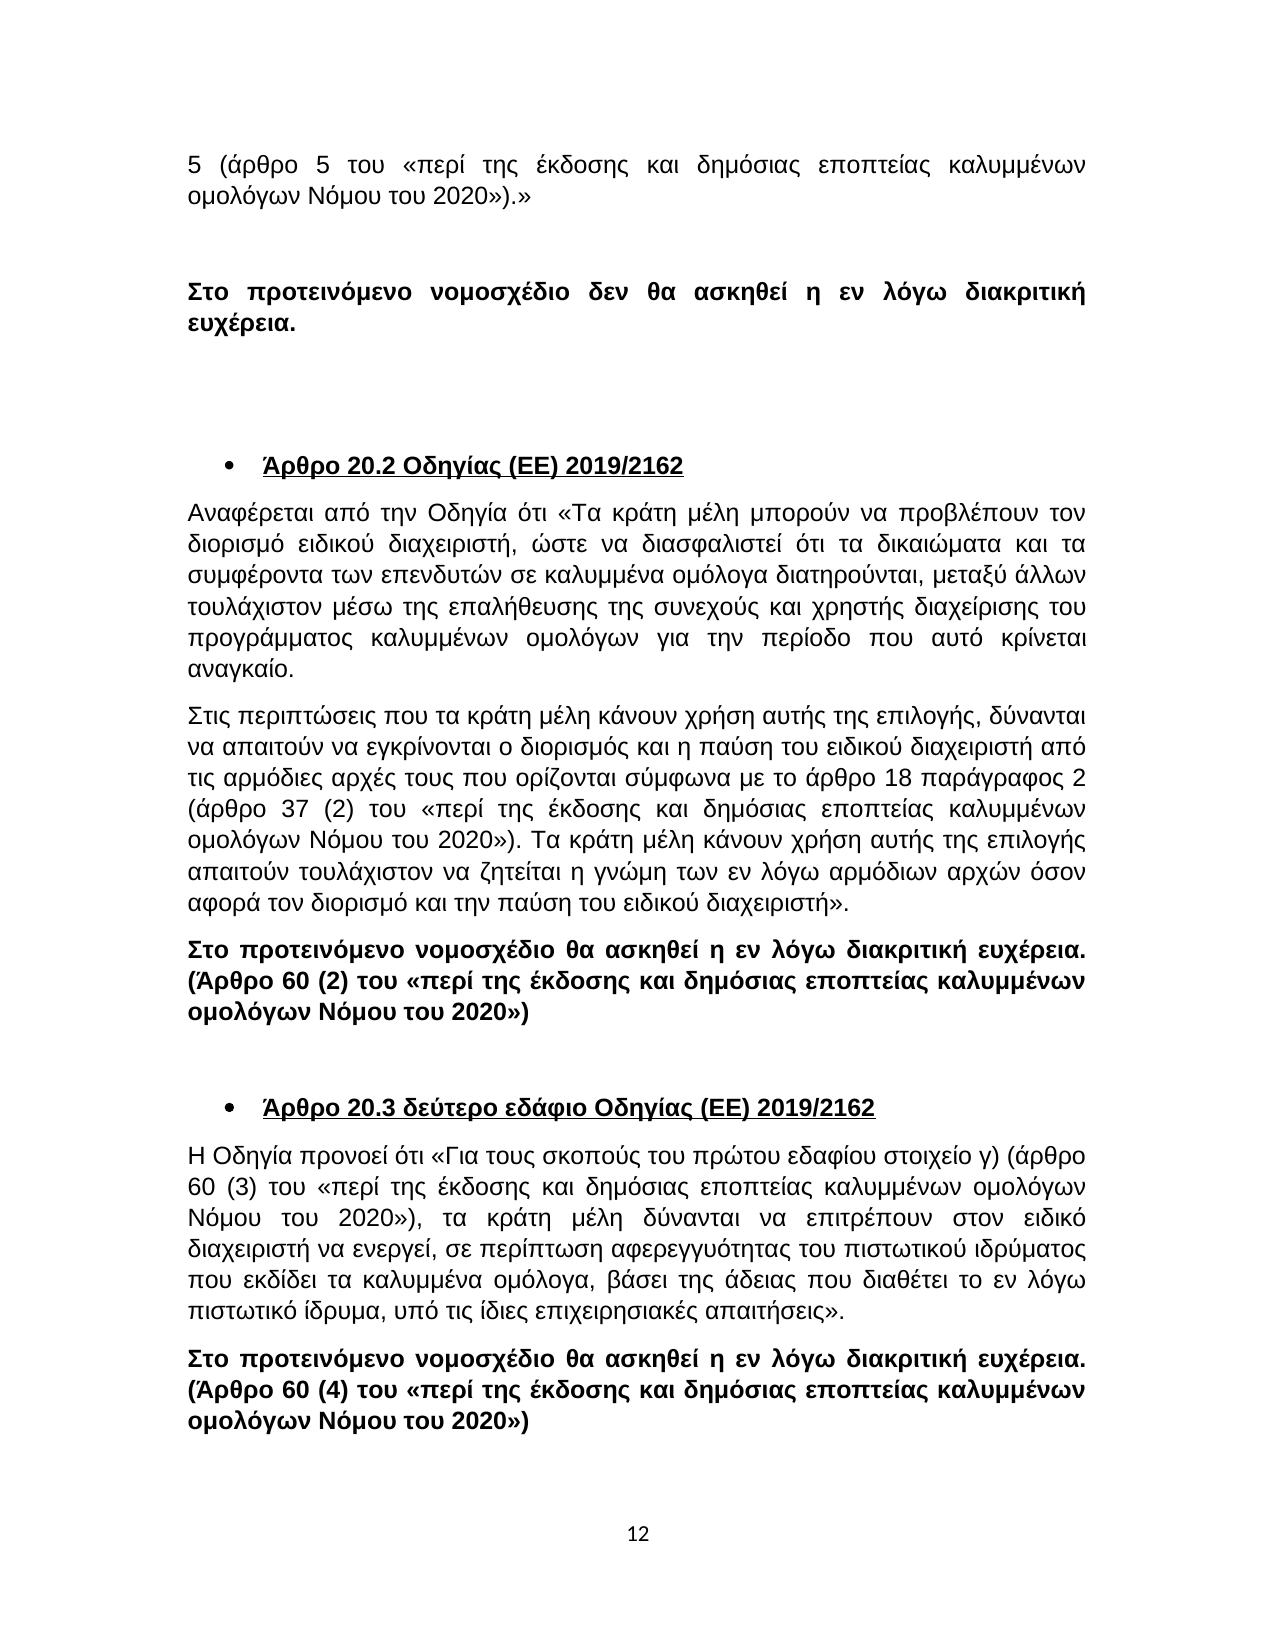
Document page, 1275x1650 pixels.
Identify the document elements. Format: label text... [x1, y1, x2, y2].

text Στο προτεινόμενο νομοσχέδιο δεν θα ασκηθεί η εν λόγω διακριτική ευχέρεια. [187, 276, 1087, 336]
list Άρθρο 20.3 δεύτερο εδάφιο Οδηγίας (ΕΕ) 2019/2162 [225, 1093, 1087, 1122]
text Στο προτεινόμενο νομοσχέδιο θα ασκηθεί η εν λόγω διακριτική ευχέρεια. (Άρθρο 60 (2) του «περί της έκδοσης και δημόσιας εποπτείας καλυμμένων ομολόγων Νόμου του 2020») [187, 935, 1087, 1026]
text Η Οδηγία προνοεί ότι «Για τους σκοπούς του πρώτου εδαφίου στοιχείο γ) (άρθρο 60 (3) του «περί της έκδοσης και δημόσιας εποπτείας καλυμμένων ομολόγων Νόμου του 2020»), τα κράτη μέλη δύνανται να επιτρέπουν στον ειδικό διαχειριστή να ενεργεί, σε περίπτωση αφερεγγυότητας του πιστωτικού ιδρύματος που εκδίδει τα καλυμμένα ομόλογα, βάσει της άδειας που διαθέτει το εν λόγω πιστωτικό ίδρυμα, υπό τις ίδιες επιχειρησιακές απαιτήσεις». [187, 1141, 1087, 1324]
text Στις περιπτώσεις που τα κράτη μέλη κάνουν χρήση αυτής της επιλογής, δύνανται να απαιτούν να εγκρίνονται ο διορισμός και η παύση του ειδικού διαχειριστή από τις αρμόδιες αρχές τους που ορίζονται σύμφωνα με το άρθρο 18 παράγραφος 2 (άρθρο 37 (2) του «περί της έκδοσης και δημόσιας εποπτείας καλυμμένων ομολόγων Νόμου του 2020»). Τα κράτη μέλη κάνουν χρήση αυτής της επιλογής απαιτούν τουλάχιστον να ζητείται η γνώμη των εν λόγω αρμόδιων αρχών όσον αφορά τον διορισμό και την παύση του ειδικού διαχειριστή». [187, 701, 1087, 916]
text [187, 150, 1087, 210]
text Αναφέρεται από την Οδηγία ότι «Τα κράτη μέλη μπορούν να προβλέπουν τον διορισμό ειδικού διαχειριστή, ώστε να διασφαλιστεί ότι τα δικαιώματα και τα συμφέροντα των επενδυτών σε καλυμμένα ομόλογα διατηρούνται, μεταξύ άλλων τουλάχιστον μέσω της επαλήθευσης της συνεχούς και χρηστής διαχείρισης του προγράμματος καλυμμένων ομολόγων για την περίοδο που αυτό κρίνεται αναγκαίο. [187, 498, 1087, 682]
list Άρθρο 20.2 Οδηγίας (ΕΕ) 2019/2162 [225, 451, 1087, 479]
text Στο προτεινόμενο νομοσχέδιο θα ασκηθεί η εν λόγω διακριτική ευχέρεια. (Άρθρο 60 (4) του «περί της έκδοσης και δημόσιας εποπτείας καλυμμένων ομολόγων Νόμου του 2020») [187, 1343, 1087, 1434]
